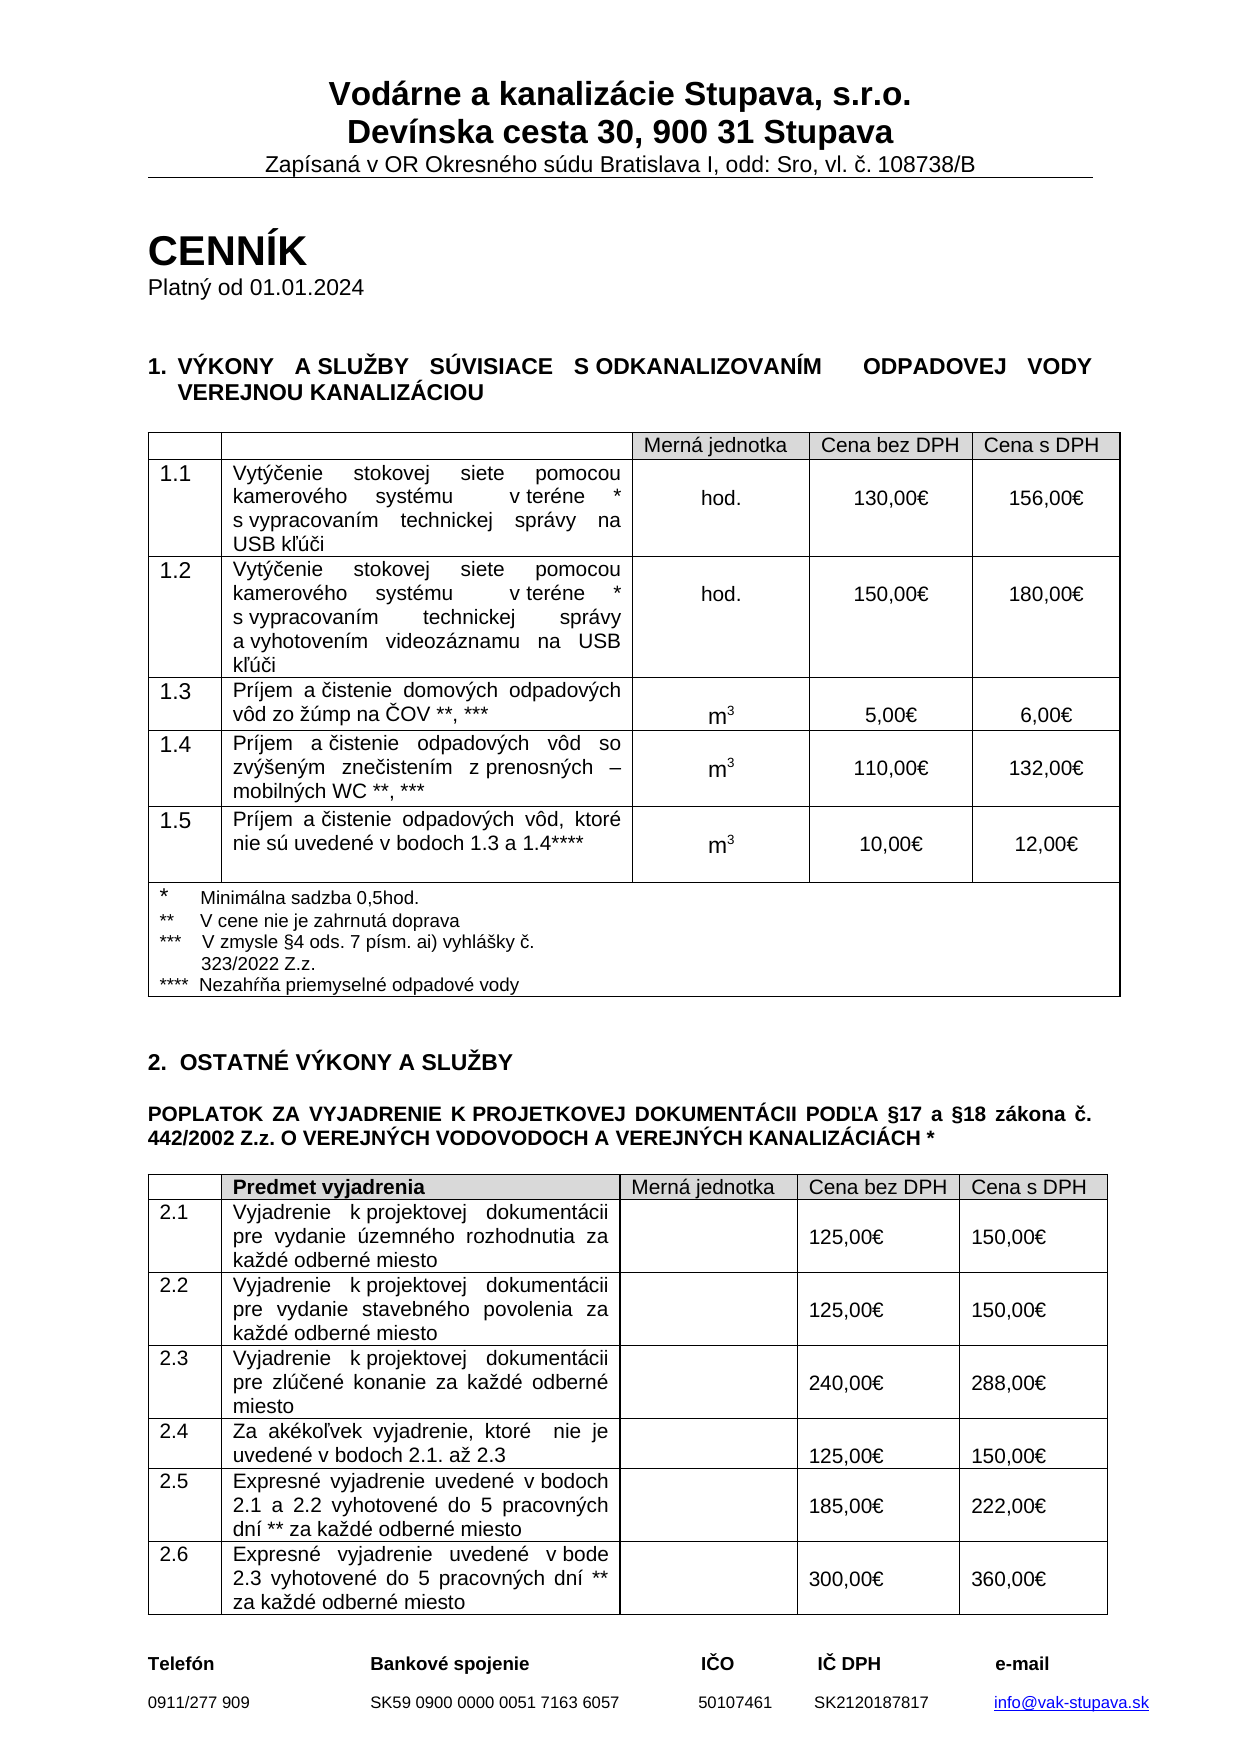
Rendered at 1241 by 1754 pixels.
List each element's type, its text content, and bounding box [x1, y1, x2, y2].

table_header Predmet vyjadrenia [222, 1175, 619, 1199]
table_cell m3 [633, 731, 809, 806]
table_cell 150,00€ [810, 557, 972, 677]
table_cell Expresné vyjadrenie uvedené v bodoch 2.1 a 2.2 vyhotovené do 5 pracovných dní ** za každé odberné miesto [222, 1469, 619, 1541]
table_cell Vyjadrenie k projektovej dokumentácii pre zlúčené konanie za každé odberné miesto [222, 1346, 619, 1418]
list VÝKONY A SLUŽBY SÚVISIACE S ODKANALIZOVANÍM ODPADOVEJ VODY VEREJNOU KANALIZÁCIOU [148, 353, 1093, 406]
text POPLATOK ZA VYJADRENIE K PROJETKOVEJ DOKUMENTÁCII PODĽA §17 a §18 zákona č. 442/2002 Z.z. O VEREJNÝCH VODOVODOCH A VEREJNÝCH KANALIZÁCIÁCH * [148, 1102, 1093, 1150]
table_cell 132,00€ [973, 731, 1119, 806]
table_cell hod. [633, 460, 809, 556]
table_header [149, 433, 221, 459]
table_cell 12,00€ [973, 807, 1119, 882]
text CENNÍK [148, 226, 1093, 274]
table_cell 156,00€ [973, 460, 1119, 556]
table_header Cena bez DPH [810, 433, 972, 459]
table_cell 1.2 [149, 557, 221, 677]
table_cell 1.5 [149, 807, 221, 882]
table_cell 1.3 [149, 678, 221, 729]
table_header Cena s DPH [960, 1175, 1107, 1199]
table_cell 360,00€ [960, 1542, 1107, 1613]
table_cell 125,00€ [798, 1200, 959, 1272]
table_cell 150,00€ [960, 1200, 1107, 1272]
table_cell 180,00€ [973, 557, 1119, 677]
table_cell Za akékoľvek vyjadrenie, ktoré nie je uvedené v bodoch 2.1. až 2.3 [222, 1419, 619, 1468]
table_cell [621, 1542, 797, 1613]
table_cell m3 [633, 807, 809, 882]
table_cell 2.4 [149, 1419, 221, 1468]
table_cell [621, 1200, 797, 1272]
table_cell 110,00€ [810, 731, 972, 806]
table_cell 125,00€ [798, 1273, 959, 1345]
table_cell Príjem a čistenie odpadových vôd, ktoré nie sú uvedené v bodoch 1.3 a 1.4**** [222, 807, 632, 882]
table_cell 185,00€ [798, 1469, 959, 1541]
table_cell 150,00€ [960, 1419, 1107, 1468]
table_cell hod. [633, 557, 809, 677]
table_cell Vytýčenie stokovej siete pomocou kamerového systému v teréne * s vypracovaním technickej správy a vyhotovením videozáznamu na USB kľúči [222, 557, 632, 677]
table_cell * Minimálna sadzba 0,5hod. ** V cene nie je zahrnutá doprava *** V zmysle §4 ods. 7 písm. ai) vyhlášky č. 323/2022 Z.z. **** Nezahŕňa priemyselné odpadové vody [149, 883, 1119, 996]
table_cell Príjem a čistenie domových odpadových vôd zo žúmp na ČOV **, *** [222, 678, 632, 729]
table_header [149, 1175, 221, 1199]
table_cell 10,00€ [810, 807, 972, 882]
table_cell [621, 1273, 797, 1345]
table_header Cena s DPH [973, 433, 1119, 459]
table_cell Vytýčenie stokovej siete pomocou kamerového systému v teréne * s vypracovaním technickej správy na USB kľúči [222, 460, 632, 556]
table_cell 2.5 [149, 1469, 221, 1541]
table_cell 2.6 [149, 1542, 221, 1613]
table_cell 5,00€ [810, 678, 972, 729]
table_cell 1.4 [149, 731, 221, 806]
table_cell 2.1 [149, 1200, 221, 1272]
table_cell 6,00€ [973, 678, 1119, 729]
table_cell 288,00€ [960, 1346, 1107, 1418]
table_cell Príjem a čistenie odpadových vôd so zvýšeným znečistením z prenosných – mobilných WC **, *** [222, 731, 632, 806]
text Platný od 01.01.2024 [148, 274, 1093, 300]
table_cell Expresné vyjadrenie uvedené v bode 2.3 vyhotovené do 5 pracovných dní ** za každé odberné miesto [222, 1542, 619, 1613]
table_header [222, 433, 632, 459]
table_header Merná jednotka [633, 433, 809, 459]
table_cell 222,00€ [960, 1469, 1107, 1541]
table_header Cena bez DPH [798, 1175, 959, 1199]
table_cell [621, 1469, 797, 1541]
text 2. OSTATNÉ VÝKONY A SLUŽBY [148, 1049, 1093, 1076]
table_cell Vyjadrenie k projektovej dokumentácii pre vydanie stavebného povolenia za každé odberné miesto [222, 1273, 619, 1345]
table_cell 125,00€ [798, 1419, 959, 1468]
table_cell 130,00€ [810, 460, 972, 556]
table_cell 300,00€ [798, 1542, 959, 1613]
table_cell m3 [633, 678, 809, 729]
table_cell [621, 1419, 797, 1468]
table_cell Vyjadrenie k projektovej dokumentácii pre vydanie územného rozhodnutia za každé odberné miesto [222, 1200, 619, 1272]
table_cell 240,00€ [798, 1346, 959, 1418]
table_cell 1.1 [149, 460, 221, 556]
table_cell 2.3 [149, 1346, 221, 1418]
table_cell [621, 1346, 797, 1418]
table_header Merná jednotka [621, 1175, 797, 1199]
table_cell 150,00€ [960, 1273, 1107, 1345]
table_cell 2.2 [149, 1273, 221, 1345]
